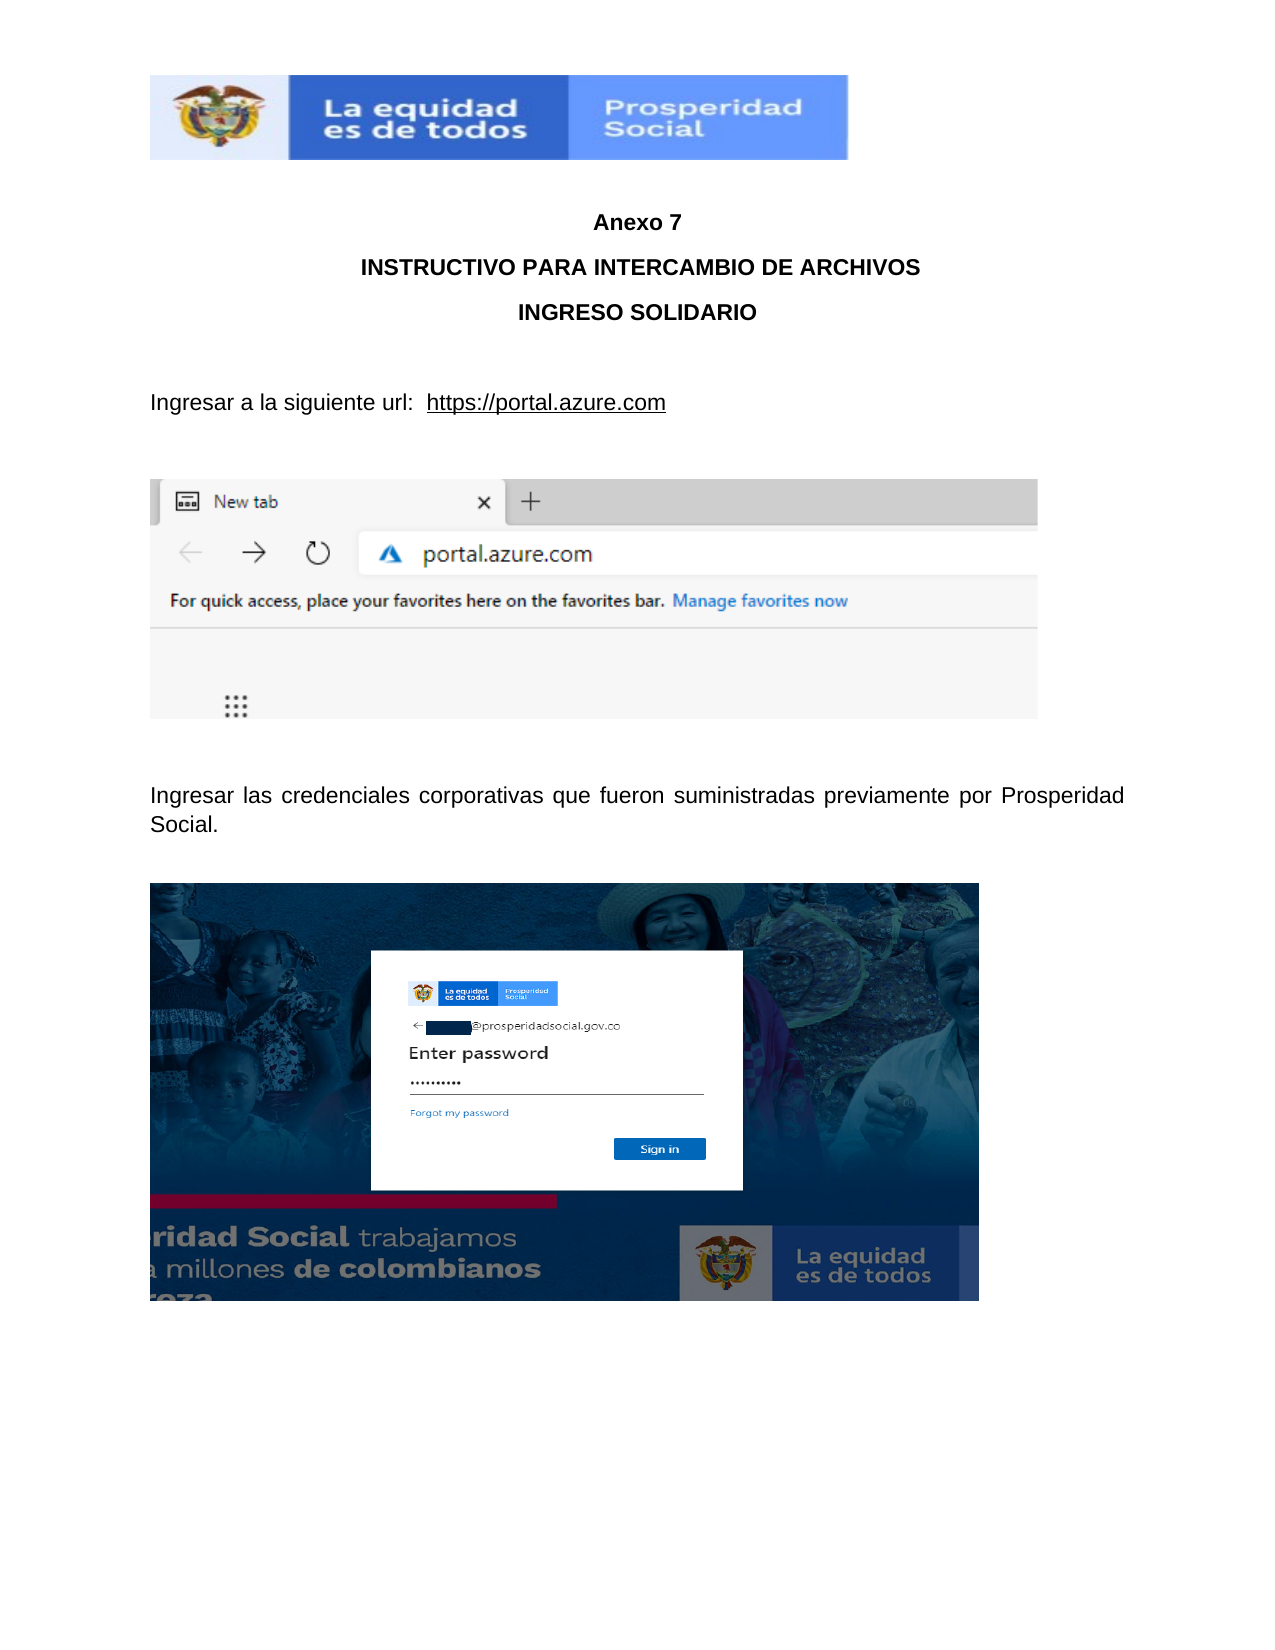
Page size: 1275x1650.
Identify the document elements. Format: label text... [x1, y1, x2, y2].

text Anexo 7 [150, 208, 1125, 235]
picture [150, 75, 849, 160]
picture [150, 883, 979, 1301]
text Ingresar las credenciales corporativas que fueron suministradas previamente por Prosperidad Social. [150, 782, 1125, 837]
text INSTRUCTIVO PARA INTERCAMBIO DE ARCHIVOS [150, 254, 1125, 280]
picture [150, 479, 1038, 719]
text Ingresar a la siguiente url: https://portal.azure.com [150, 389, 1125, 415]
text INGRESO SOLIDARIO [150, 299, 1125, 325]
